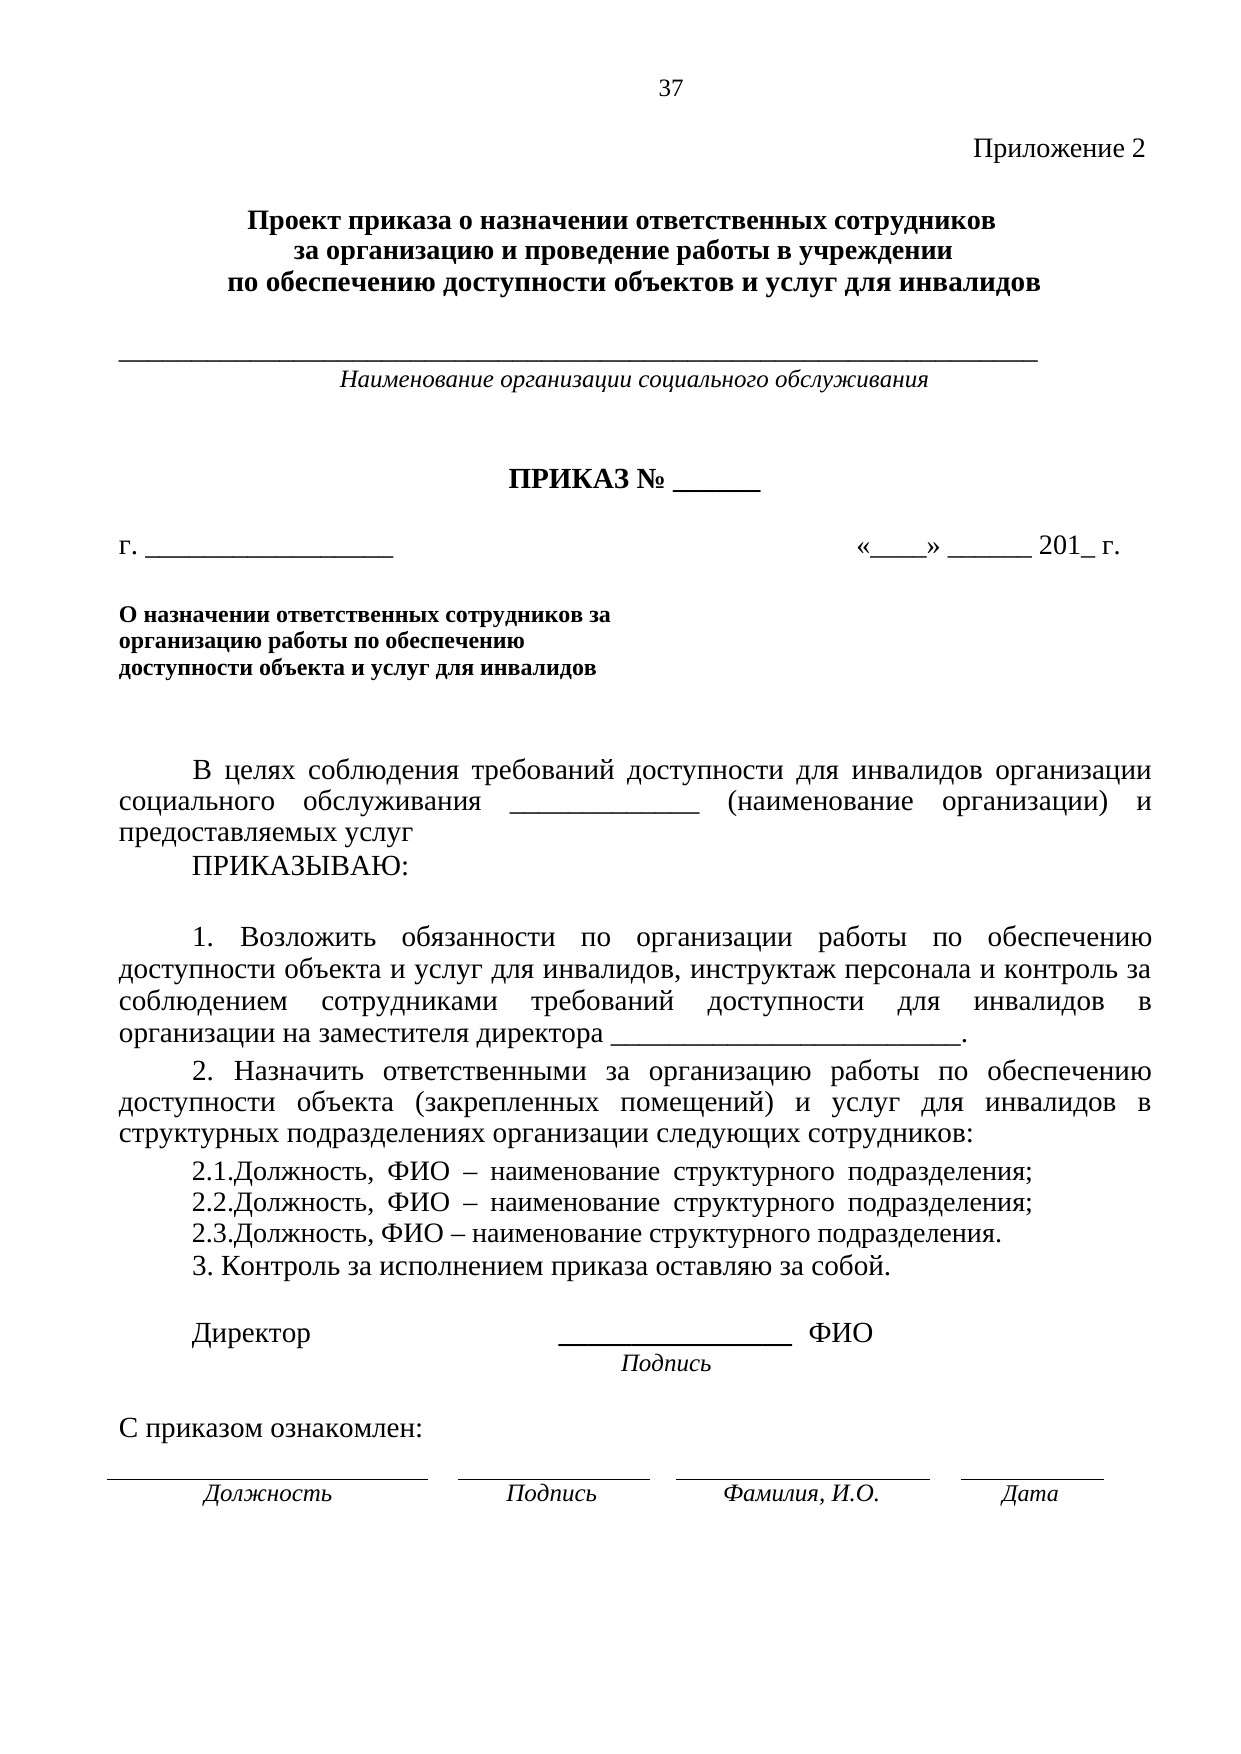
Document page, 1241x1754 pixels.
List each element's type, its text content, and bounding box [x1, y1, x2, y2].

text Подпись [621, 1349, 1153, 1377]
text Проект приказа о назначении ответственных сотрудников за организацию и проведение работы в учреждении [247, 206, 1023, 265]
text _______________________________________________________________ [119, 331, 1153, 365]
text Наименование организации социального обслуживания [339, 365, 1153, 393]
list Контроль за исполнением приказа оставляю за собой. [192, 1249, 1153, 1282]
text г. _________________ «____» ______ 201_ г. [119, 528, 1153, 561]
text В целях соблюдения требований доступности для инвалидов организации социального обслуживания _____________ (наименование организации) и предоставляемых услуг [119, 755, 1153, 847]
text С приказом ознакомлен: [119, 1411, 1153, 1444]
text О назначении ответственных сотрудников за организацию работы по обеспечению доступности объекта и услуг для инвалидов [119, 601, 617, 681]
text Директор ________________ ФИО [192, 1316, 1153, 1349]
text 2.1.Должность, ФИО – наименование структурного подразделения; 2.2.Должность, ФИО – наименование структурного подразделения; 2.3.Должность, ФИО – наименование структурного подразделения. [192, 1156, 1034, 1249]
list Возложить обязанности по организации работы по обеспечению доступности объекта и услуг для инвалидов, инструктаж персонала и контроль за соблюдением сотрудниками требований доступности для инвалидов в организации на заместителя директора ________________________. [119, 921, 1153, 1049]
text 37 [658, 73, 1153, 101]
text по обеспечению доступности объектов и услуг для инвалидов [227, 265, 1153, 298]
text Должность Подпись Фамилия, И.О. Дата [204, 1479, 1153, 1507]
text ПРИКАЗЫВАЮ: [192, 848, 1153, 881]
text Приложение 2 [973, 132, 1153, 164]
text ПРИКАЗ № ______ [508, 461, 1153, 495]
list Назначить ответственными за организацию работы по обеспечению доступности объекта (закрепленных помещений) и услуг для инвалидов в структурных подразделениях организации следующих сотрудников: [119, 1056, 1153, 1148]
